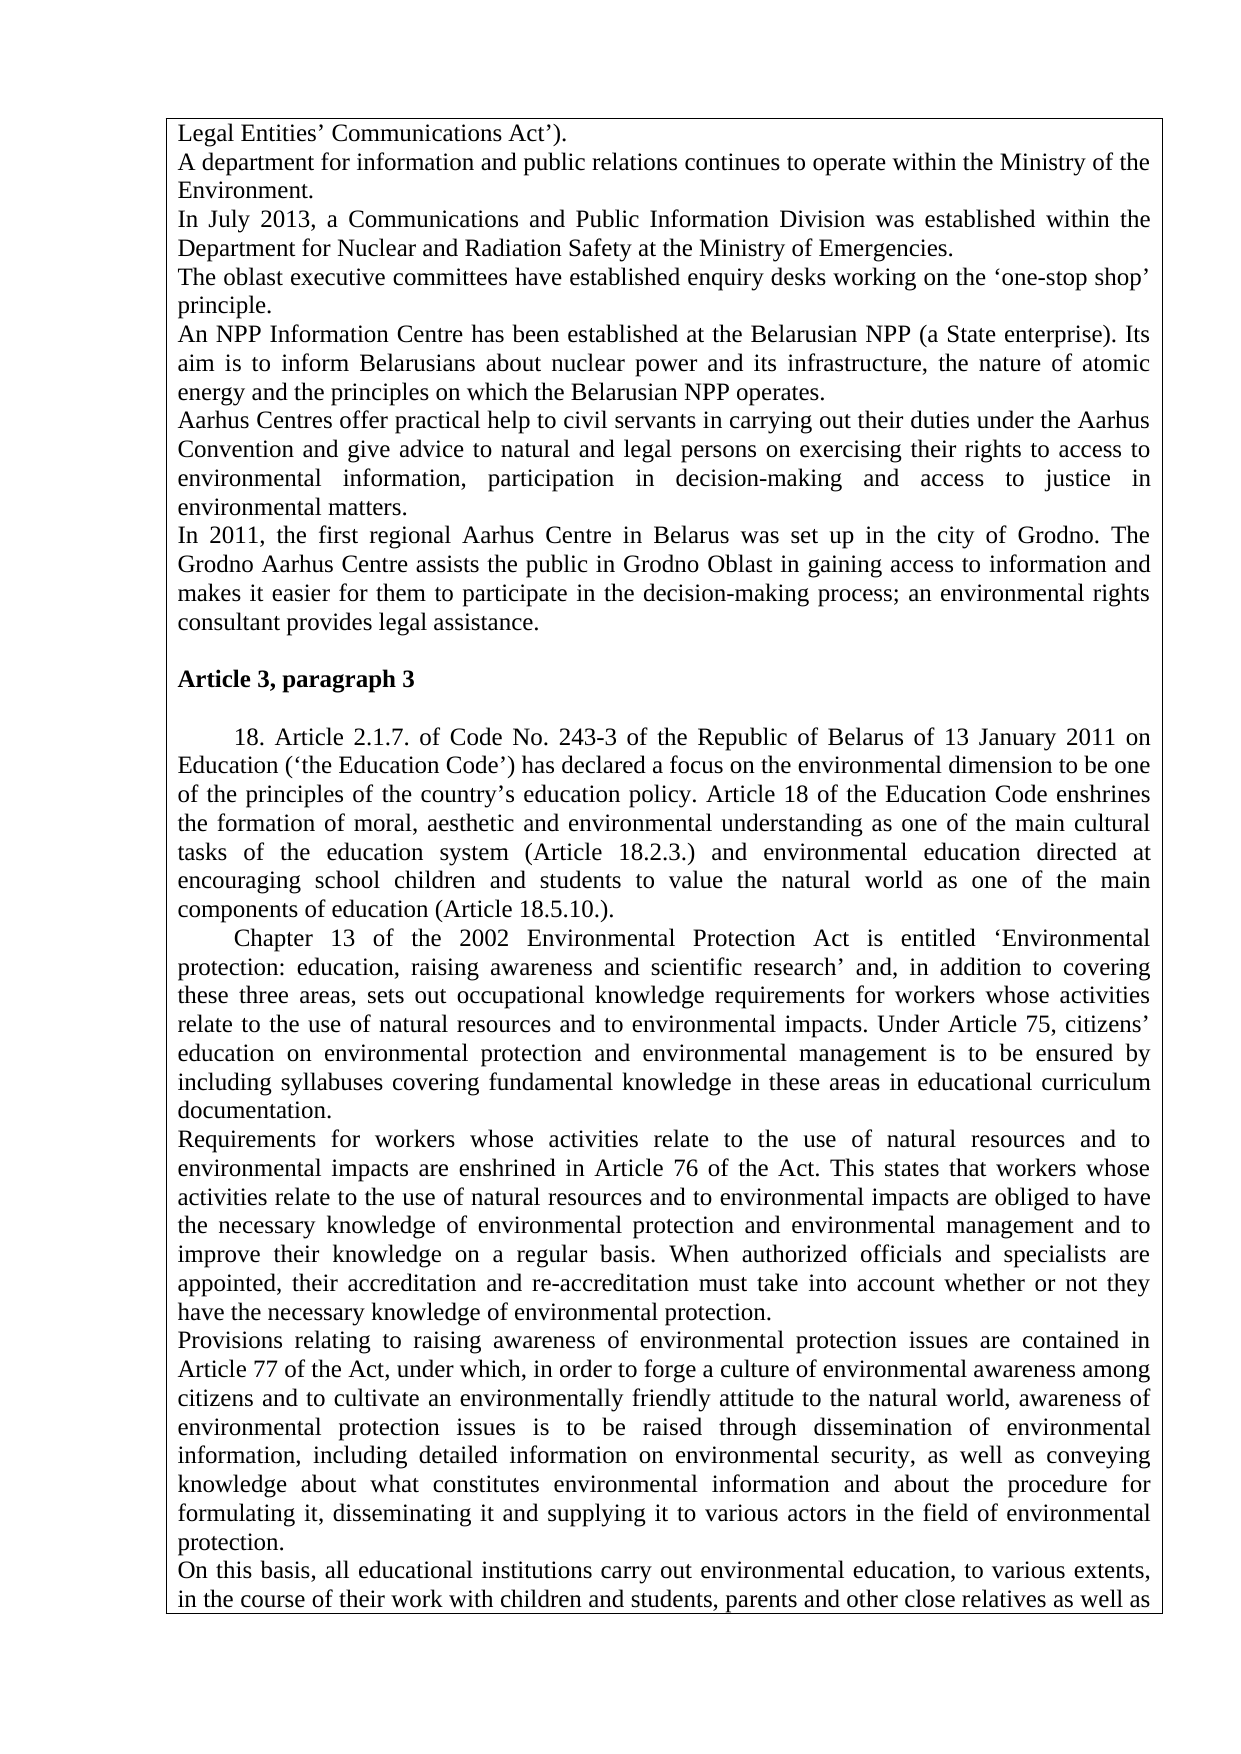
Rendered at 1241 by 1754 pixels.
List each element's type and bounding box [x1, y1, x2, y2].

table_cell [167, 119, 1162, 1613]
